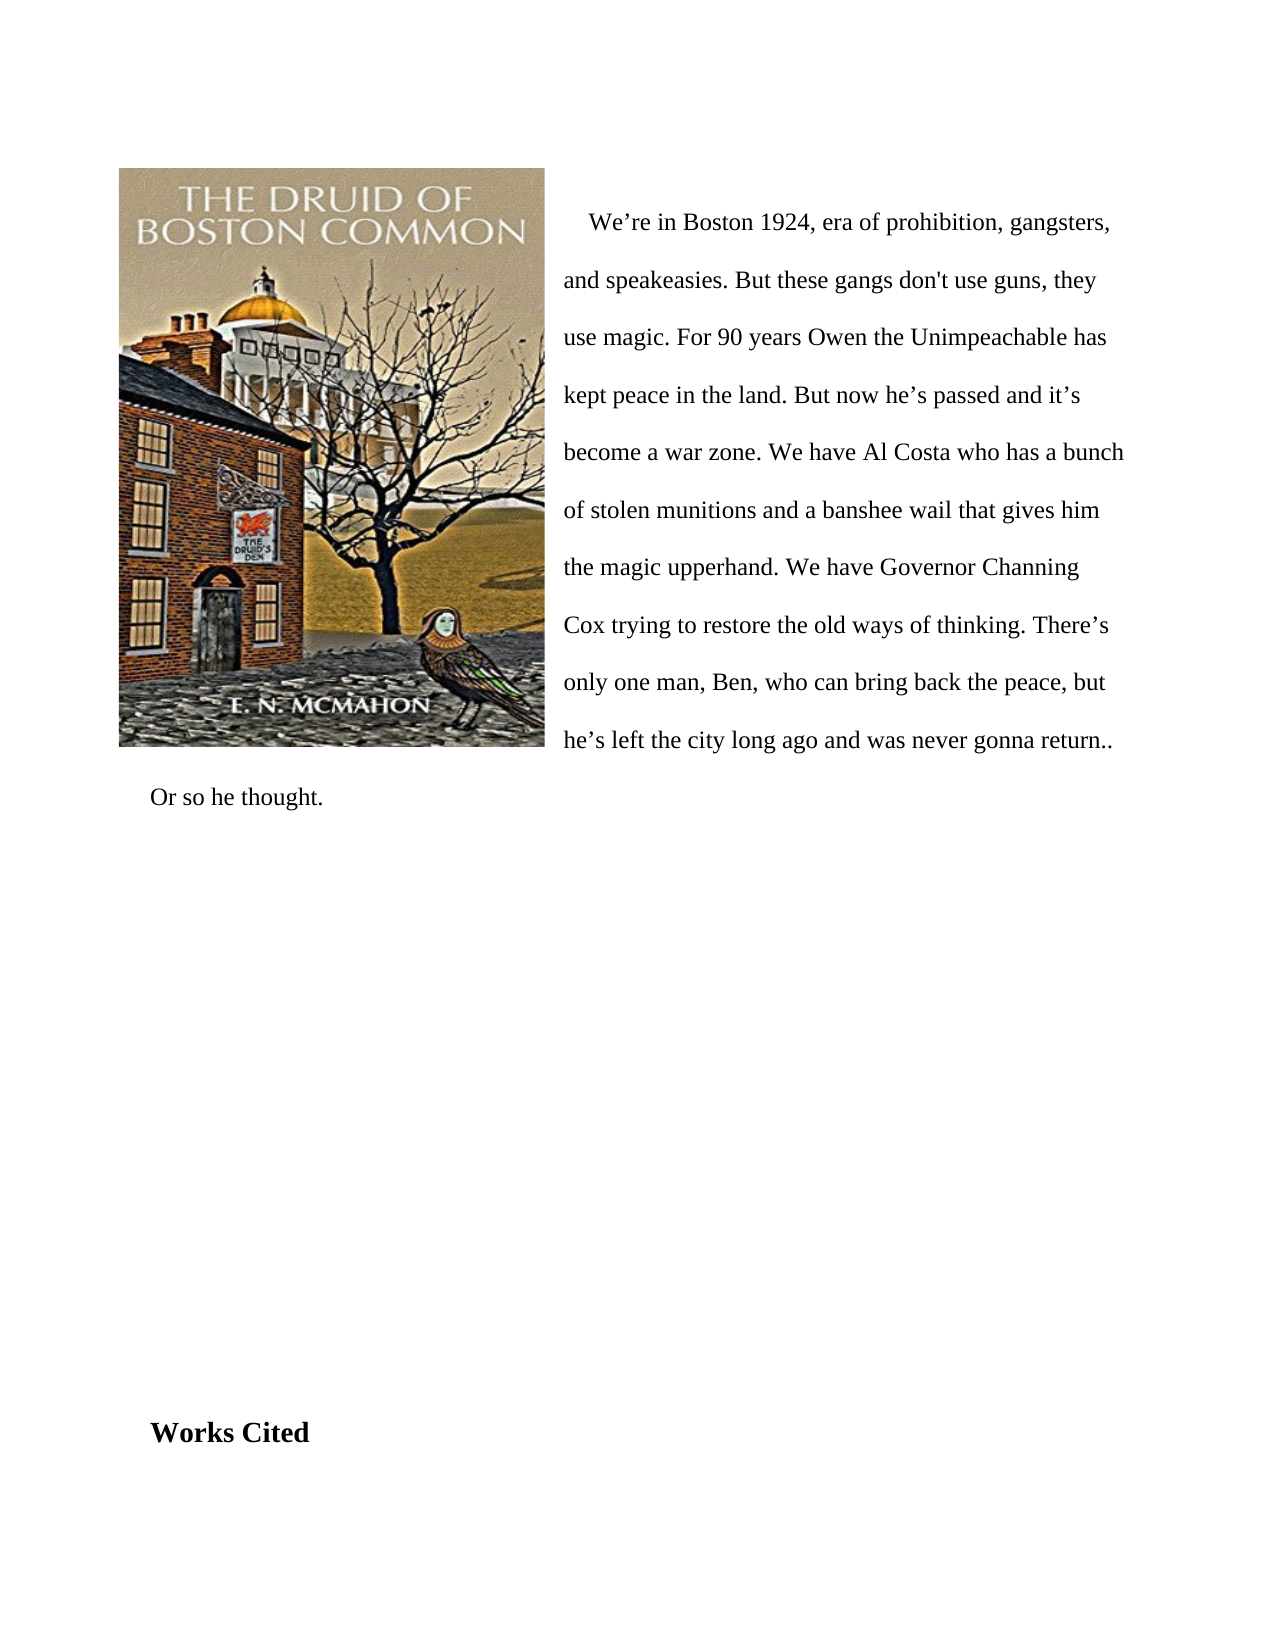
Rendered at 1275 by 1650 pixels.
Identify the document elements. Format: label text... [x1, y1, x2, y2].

text Works Cited [150, 1415, 1125, 1448]
picture [118, 168, 545, 747]
